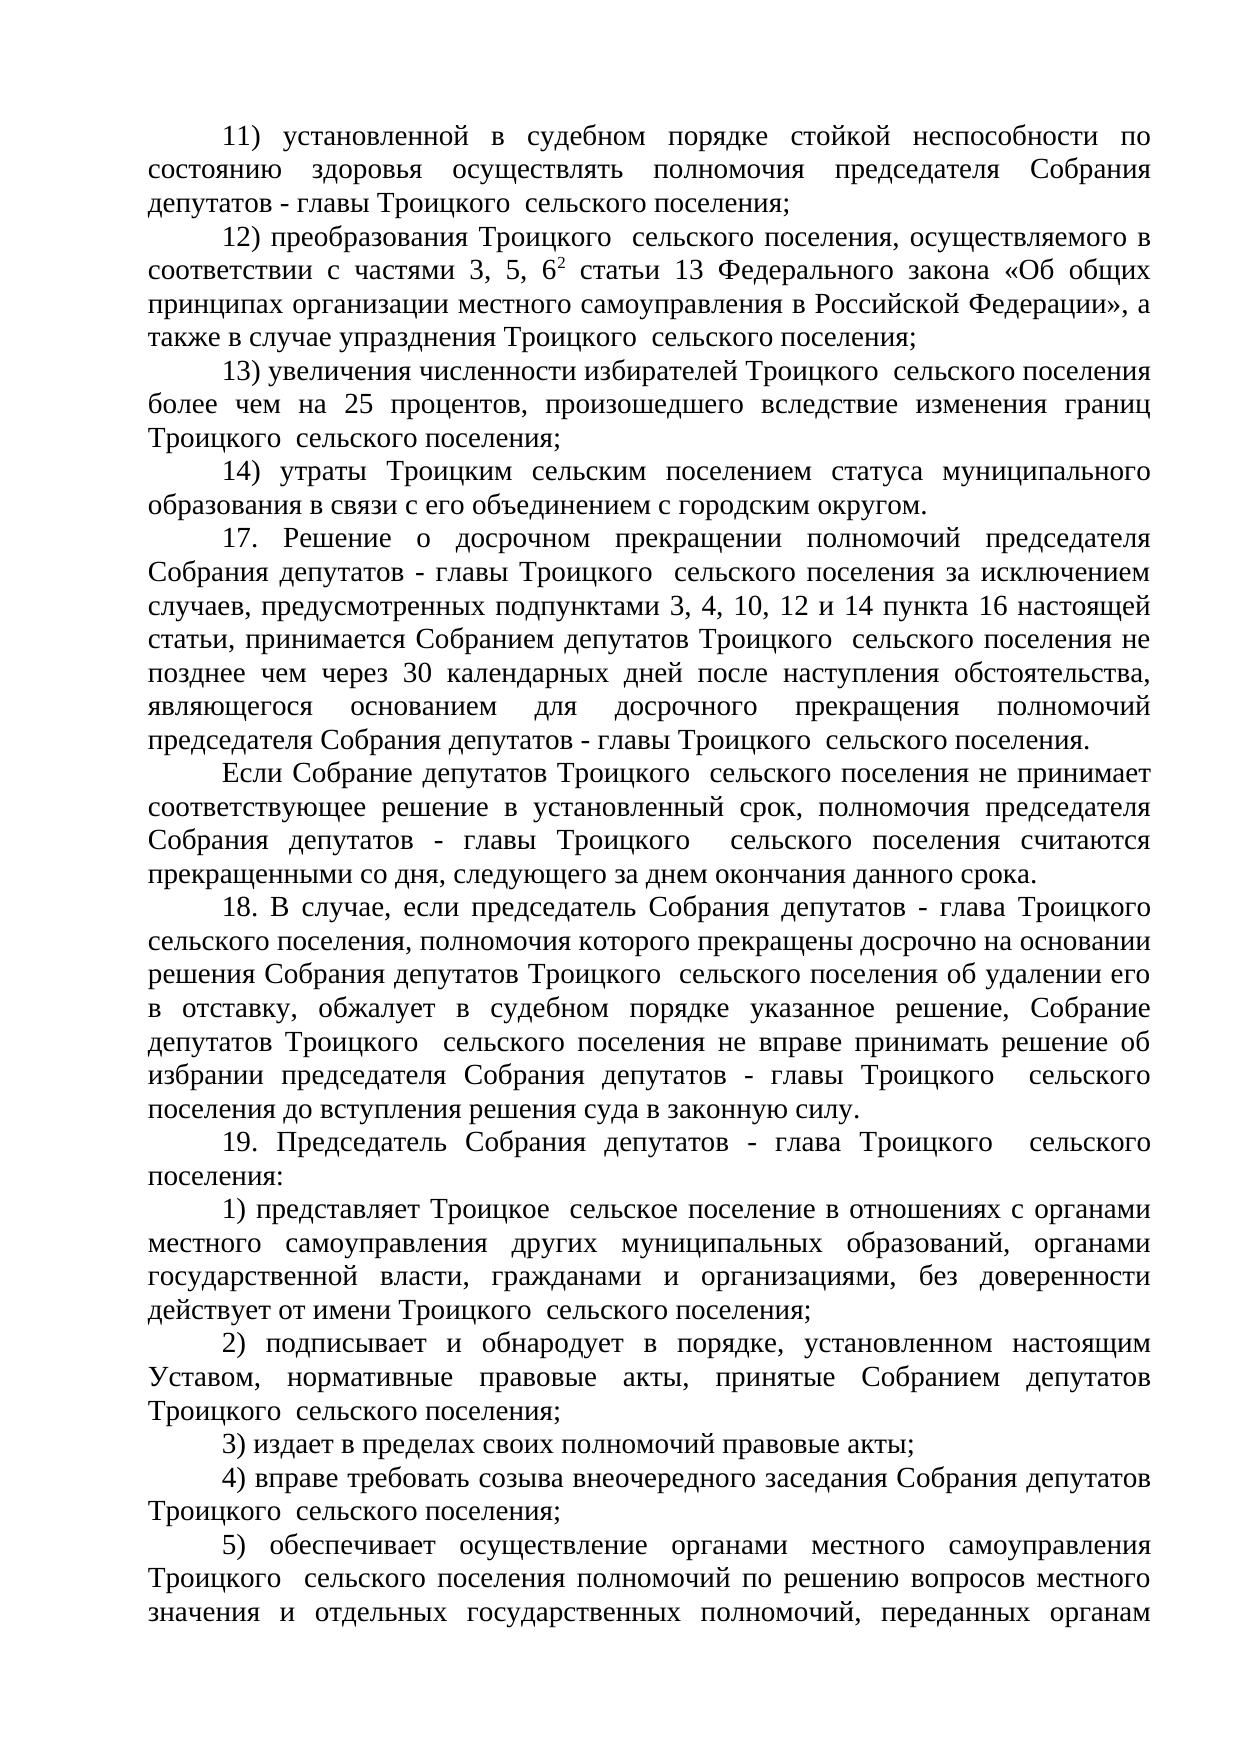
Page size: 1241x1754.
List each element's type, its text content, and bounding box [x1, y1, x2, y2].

text 13) увеличения численности избирателей Троицкого сельского поселения более чем на 25 процентов, произошедшего вследствие изменения границ Троицкого сельского поселения; [148, 353, 1152, 453]
text 1) представляет Троицкое сельское поселение в отношениях с органами местного самоуправления других муниципальных образований, органами государственной власти, гражданами и организациями, без доверенности действует от имени Троицкого сельского поселения; [148, 1191, 1152, 1326]
text 11) установленной в судебном порядке стойкой неспособности по состоянию здоровья осуществлять полномочия председателя Собрания депутатов - главы Троицкого сельского поселения; [148, 118, 1152, 219]
text 12) преобразования Троицкого сельского поселения, осуществляемого в соответствии с частями 3, 5, 62 статьи 13 Федерального закона «Об общих принципах организации местного самоуправления в Российской Федерации», а также в случае упразднения Троицкого сельского поселения; [148, 219, 1152, 353]
text 18. В случае, если председатель Собрания депутатов - глава Троицкого сельского поселения, полномочия которого прекращены досрочно на основании решения Собрания депутатов Троицкого сельского поселения об удалении его в отставку, обжалует в судебном порядке указанное решение, Собрание депутатов Троицкого сельского поселения не вправе принимать решение об избрании председателя Собрания депутатов - главы Троицкого сельского поселения до вступления решения суда в законную силу. [148, 889, 1152, 1124]
text 17. Решение о досрочном прекращении полномочий председателя Собрания депутатов - главы Троицкого сельского поселения за исключением случаев, предусмотренных подпунктами 3, 4, 10, 12 и 14 пункта 16 настоящей статьи, принимается Собранием депутатов Троицкого сельского поселения не позднее чем через 30 календарных дней после наступления обстоятельства, являющегося основанием для досрочного прекращения полномочий председателя Собрания депутатов - главы Троицкого сельского поселения. [148, 521, 1152, 755]
text 19. Председатель Собрания депутатов - глава Троицкого сельского поселения: [148, 1124, 1152, 1191]
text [148, 1527, 1152, 1627]
text 4) вправе требовать созыва внеочередного заседания Собрания депутатов Троицкого сельского поселения; [148, 1460, 1152, 1527]
text Если Собрание депутатов Троицкого сельского поселения не принимает соответствующее решение в установленный срок, полномочия председателя Собрания депутатов - главы Троицкого сельского поселения считаются прекращенными со дня, следующего за днем окончания данного срока. [148, 755, 1152, 889]
text 14) утраты Троицким сельским поселением статуса муниципального образования в связи с его объединением с городским округом. [148, 453, 1152, 521]
text 3) издает в пределах своих полномочий правовые акты; [148, 1426, 1152, 1460]
text 2) подписывает и обнародует в порядке, установленном настоящим Уставом, нормативные правовые акты, принятые Собранием депутатов Троицкого сельского поселения; [148, 1326, 1152, 1426]
